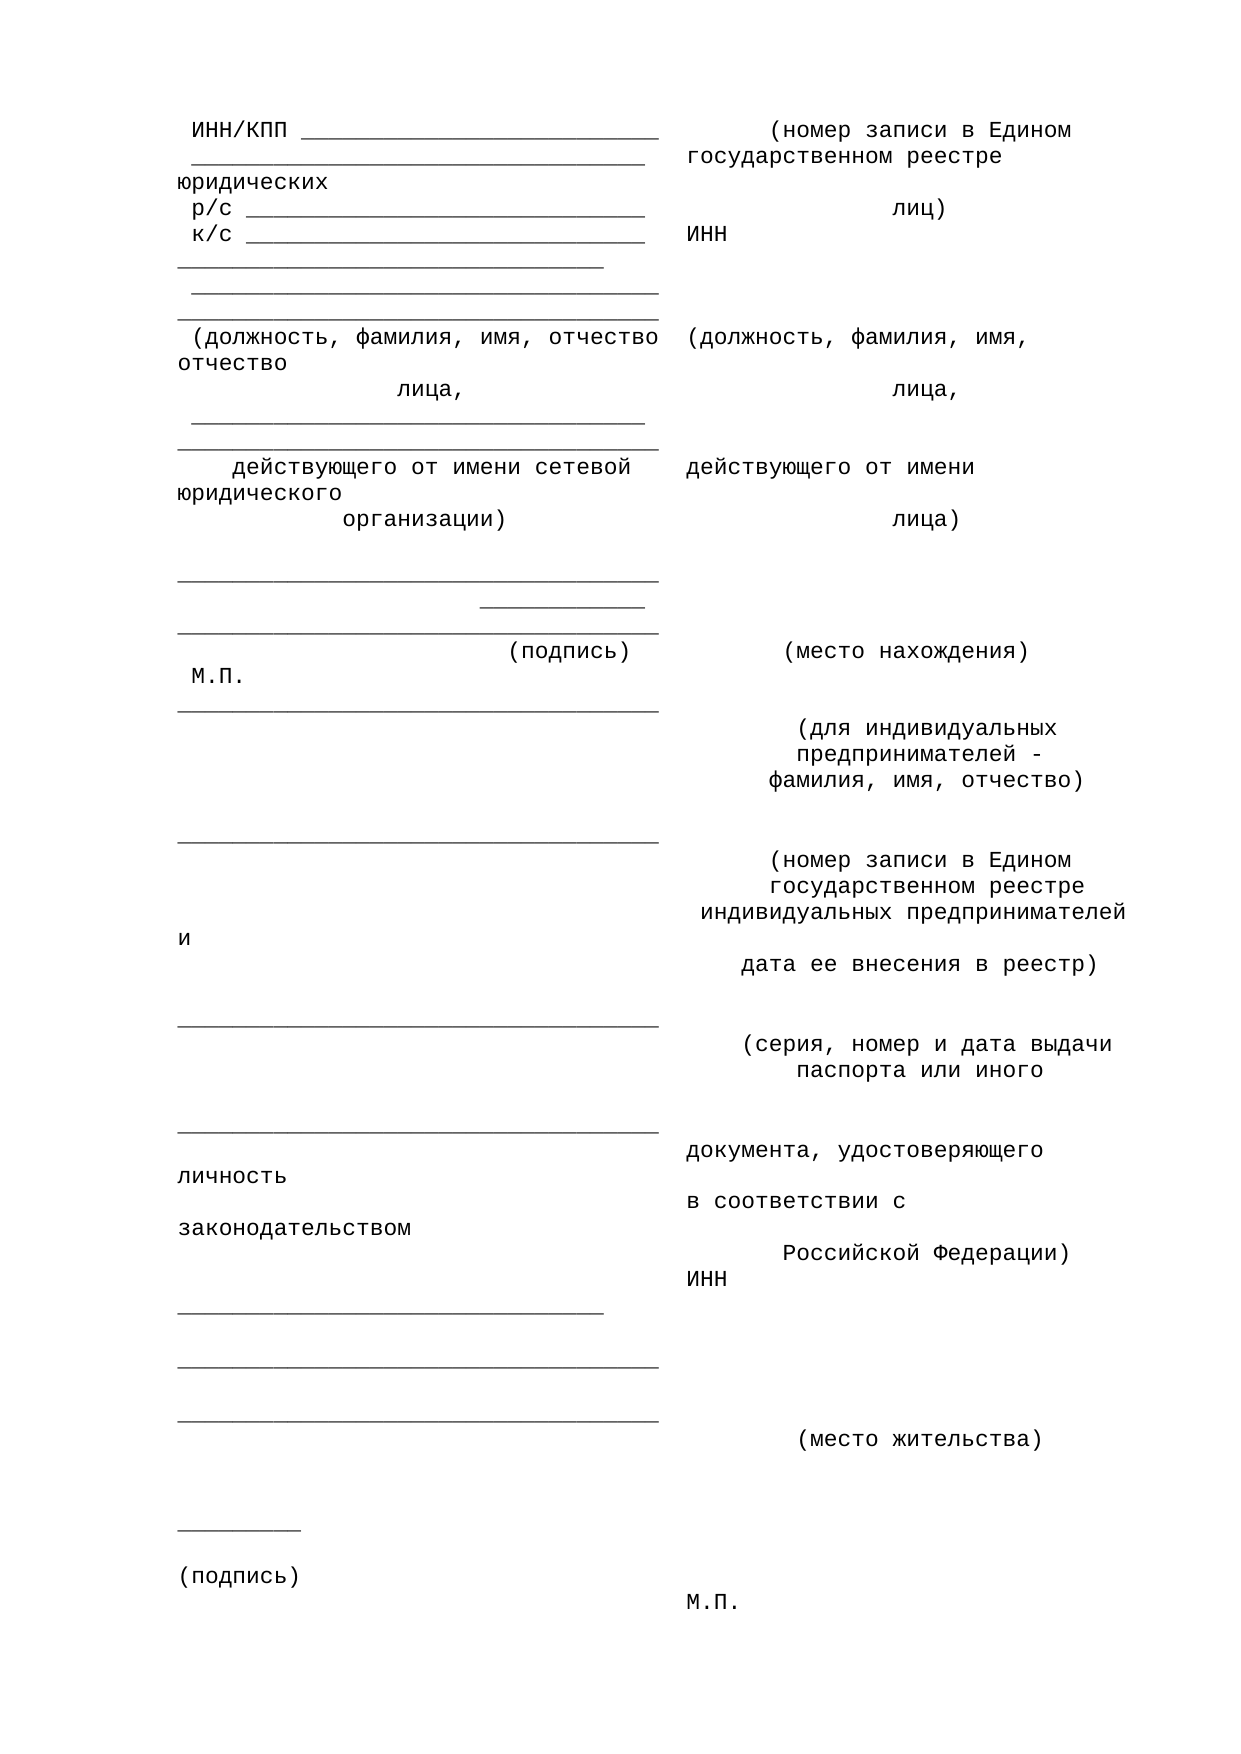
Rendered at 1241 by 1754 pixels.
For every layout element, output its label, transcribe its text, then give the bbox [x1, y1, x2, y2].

text предпринимателей - [177, 743, 1152, 769]
text Российской Федерации) [177, 1242, 1152, 1268]
text государственном реестре [177, 874, 1152, 900]
text (должность, фамилия, имя, отчество (должность, фамилия, имя, отчество [177, 326, 1152, 377]
text действующего от имени сетевой действующего от имени юридического [177, 455, 1152, 507]
text ___________________________________ [177, 1319, 1152, 1373]
text к/с _____________________________ ИНН _______________________________ [177, 222, 1152, 274]
text (серия, номер и дата выдачи [177, 1032, 1152, 1058]
text дата ее внесения в реестр) [177, 952, 1152, 978]
text ____________ ___________________________________ [177, 587, 1152, 639]
text (номер записи в Едином [177, 848, 1152, 874]
text документа, удостоверяющего личность [177, 1138, 1152, 1190]
text ___________________________________ [177, 794, 1152, 848]
text (подпись) (место нахождения) [177, 639, 1152, 665]
text р/с _____________________________ лиц) [177, 196, 1152, 222]
text ___________________________________ [177, 1373, 1152, 1427]
text ИНН/КПП __________________________ (номер записи в Едином [177, 118, 1152, 144]
text ___________________________________ [177, 1084, 1152, 1138]
text ___________________________________ [177, 978, 1152, 1032]
text ИНН _______________________________ [177, 1268, 1152, 1319]
text _________________________________ государственном реестре юридических [177, 144, 1152, 196]
text _________________________________ ___________________________________ [177, 403, 1152, 455]
text __________________________________ ___________________________________ [177, 274, 1152, 326]
text М.П. ___________________________________ [177, 665, 1152, 717]
text ___________________________________ [177, 533, 1152, 587]
text (место жительства) [177, 1427, 1152, 1453]
text лица, лица, [177, 377, 1152, 403]
text индивидуальных предпринимателей и [177, 900, 1152, 952]
text паспорта или иного [177, 1058, 1152, 1084]
text М.П. [177, 1590, 1152, 1616]
text в соответствии с законодательством [177, 1190, 1152, 1242]
text (подпись) [177, 1536, 1152, 1590]
text организации) лица) [177, 507, 1152, 533]
text фамилия, имя, отчество) [177, 769, 1152, 794]
text (для индивидуальных [177, 717, 1152, 743]
text _________ [177, 1482, 1152, 1536]
